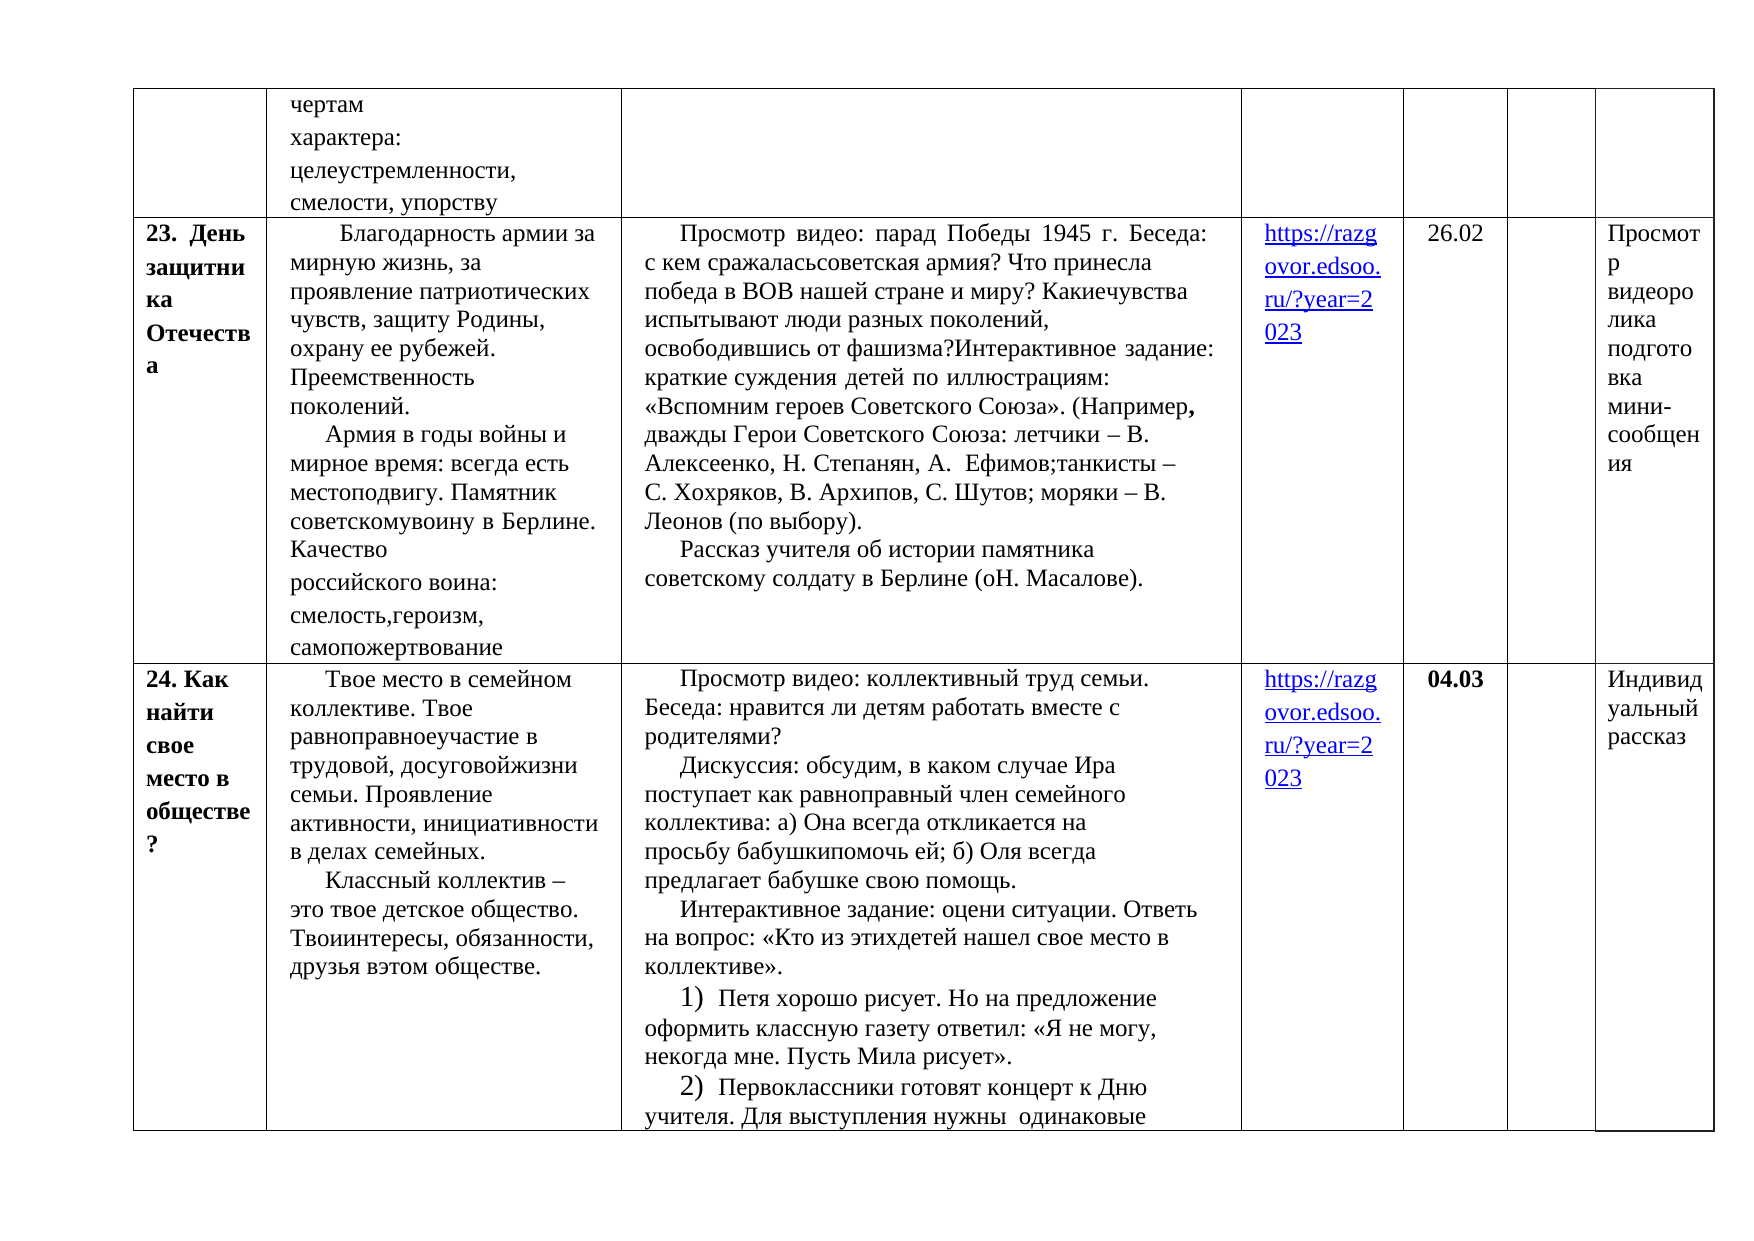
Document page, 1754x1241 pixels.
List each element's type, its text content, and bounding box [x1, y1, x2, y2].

table_cell 04.03 [1404, 664, 1507, 1130]
table_cell 26.02 [1404, 218, 1507, 662]
table_cell [1508, 664, 1595, 1130]
table_header [1596, 89, 1713, 217]
table_header [622, 89, 1241, 217]
table_cell Просмотр видео: парад Победы 1945 г. Беседа: с кем сражаласьсоветская армия? Что принесла победа в ВОВ нашей стране и миру? Какиечувства испытывают люди разных поколений, освободившись от фашизма?Интерактивное задание: краткие суждения детей по иллюстрациям: «Вспомним героев Советского Союза». (Например, дважды Герои Советского Союза: летчики – В. Алексеенко, Н. Степанян, А. Ефимов;танкисты – С. Хохряков, В. Архипов, С. Шутов; моряки – В. Леонов (по выбору). Рассказ учителя об истории памятника советскому солдату в Берлине (оН. Масалове). [622, 218, 1241, 662]
table_cell https://razg ovor.edsoo. ru/?year=2 023 [1242, 218, 1403, 662]
table_header чертам характера: целеустремленности, смелости, упорству [267, 89, 621, 217]
table_cell https://razg ovor.edsoo. ru/?year=2 023 [1242, 664, 1403, 1130]
table_cell 23. День защитни ка Отечеств а [134, 218, 266, 662]
table_cell 24. Как найти свое место в обществе ? [134, 664, 266, 1130]
table_header [1404, 89, 1507, 217]
table_cell Твое место в семейном коллективе. Твое равноправноеучастие в трудовой, досуговойжизни семьи. Проявление активности, инициативности в делах семейных. Классный коллектив – это твое детское общество. Твоиинтересы, обязанности, друзья вэтом обществе. [267, 664, 621, 1130]
table_cell Просмот р видеоро лика подгото вка мини- сообщен ия [1596, 218, 1713, 662]
table_cell Индивид уальный рассказ [1596, 664, 1713, 1130]
table_cell Просмотр видео: коллективный труд семьи. Беседа: нравится ли детям работать вместе с родителями? Дискуссия: обсудим, в каком случае Ира поступает как равноправный член семейного коллектива: а) Она всегда откликается на просьбу бабушкипомочь ей; б) Оля всегда предлагает бабушке свою помощь. Интерактивное задание: оцени ситуации. Ответь на вопрос: «Кто из этихдетей нашел свое место в коллективе». Петя хорошо рисует. Но на предложение оформить классную газету ответил: «Я не могу, некогда мне. Пусть Мила рисует». Первоклассники готовят концерт к Дню учителя. Для выступления нужны одинаковые [622, 664, 1241, 1130]
table_header [1242, 89, 1403, 217]
table_cell [1508, 218, 1595, 662]
table_cell Благодарность армии за мирную жизнь, за проявление патриотических чувств, защиту Родины, охрану ее рубежей. Преемственность поколений. Армия в годы войны и мирное время: всегда есть местоподвигу. Памятник советскомувоину в Берлине. Качество российского воина: смелость,героизм, самопожертвование [267, 218, 621, 662]
table_header [1508, 89, 1595, 217]
table_header [134, 89, 266, 217]
